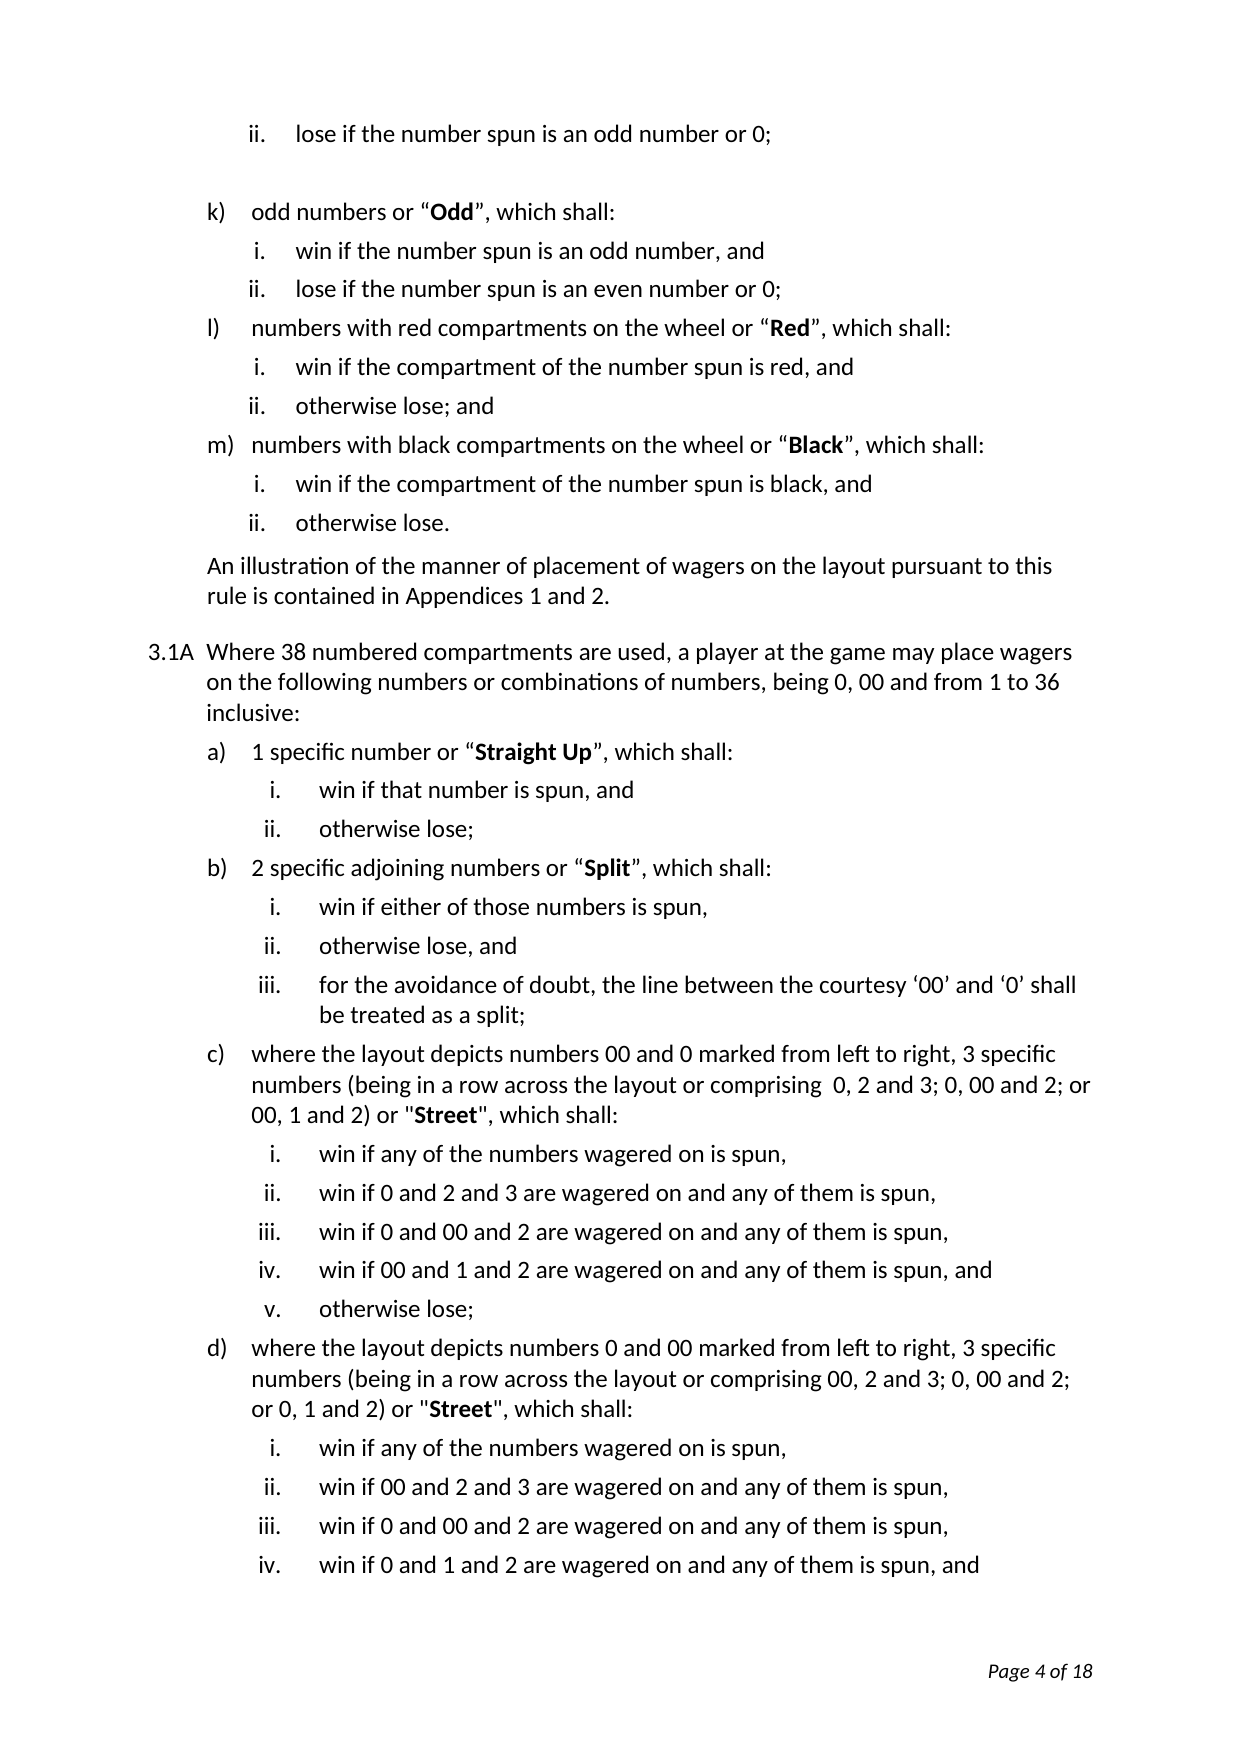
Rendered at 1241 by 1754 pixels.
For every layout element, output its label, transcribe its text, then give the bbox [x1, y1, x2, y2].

list win if 0 and 1 and 2 are wagered on and any of them is spun, and [281, 1549, 1092, 1579]
text An illustration of the manner of placement of wagers on the layout pursuant to this rule is contained in Appendices 1 and 2. [207, 550, 1092, 611]
list for the avoidance of doubt, the line between the courtesy ‘00’ and ‘0’ shall be treated as a split; [281, 969, 1092, 1030]
list 1 specific number or “Straight Up”, which shall: [207, 736, 1092, 766]
list win if the compartment of the number spun is black, and [266, 468, 1092, 498]
list lose if the number spun is an odd number or 0; [266, 118, 1092, 149]
list otherwise lose; [281, 813, 1092, 844]
list otherwise lose; [281, 1293, 1092, 1324]
list otherwise lose. [266, 507, 1092, 537]
list win if the compartment of the number spun is red, and [266, 351, 1092, 382]
list numbers with red compartments on the wheel or “Red”, which shall: [207, 312, 1092, 343]
list win if any of the numbers wagered on is spun, [281, 1138, 1092, 1169]
list otherwise lose; and [266, 390, 1092, 421]
list 2 specific adjoining numbers or “Split”, which shall: [207, 852, 1092, 883]
list win if either of those numbers is spun, [281, 891, 1092, 922]
list win if that number is spun, and [281, 774, 1092, 805]
list where the layout depicts numbers 0 and 00 marked from left to right, 3 specific numbers (being in a row across the layout or comprising 00, 2 and 3; 0, 00 and 2; or 0, 1 and 2) or "Street", which shall: [207, 1332, 1092, 1424]
list lose if the number spun is an even number or 0; [266, 274, 1092, 304]
list win if 0 and 2 and 3 are wagered on and any of them is spun, [281, 1177, 1092, 1207]
list numbers with black compartments on the wheel or “Black”, which shall: [207, 429, 1092, 459]
list otherwise lose, and [281, 930, 1092, 961]
list win if 0 and 00 and 2 are wagered on and any of them is spun, [281, 1510, 1092, 1541]
list where the layout depicts numbers 00 and 0 marked from left to right, 3 specific numbers (being in a row across the layout or comprising 0, 2 and 3; 0, 00 and 2; or 00, 1 and 2) or "Street", which shall: [207, 1038, 1092, 1130]
text 3.1A Where 38 numbered compartments are used, a player at the game may place wagers on the following numbers or combinations of numbers, being 0, 00 and from 1 to 36 inclusive: [148, 636, 1092, 727]
list odd numbers or “Odd”, which shall: [207, 196, 1092, 226]
list win if 00 and 1 and 2 are wagered on and any of them is spun, and [281, 1255, 1092, 1285]
list win if 00 and 2 and 3 are wagered on and any of them is spun, [281, 1471, 1092, 1502]
list win if 0 and 00 and 2 are wagered on and any of them is spun, [281, 1216, 1092, 1246]
list win if the number spun is an odd number, and [266, 235, 1092, 265]
list win if any of the numbers wagered on is spun, [281, 1432, 1092, 1463]
